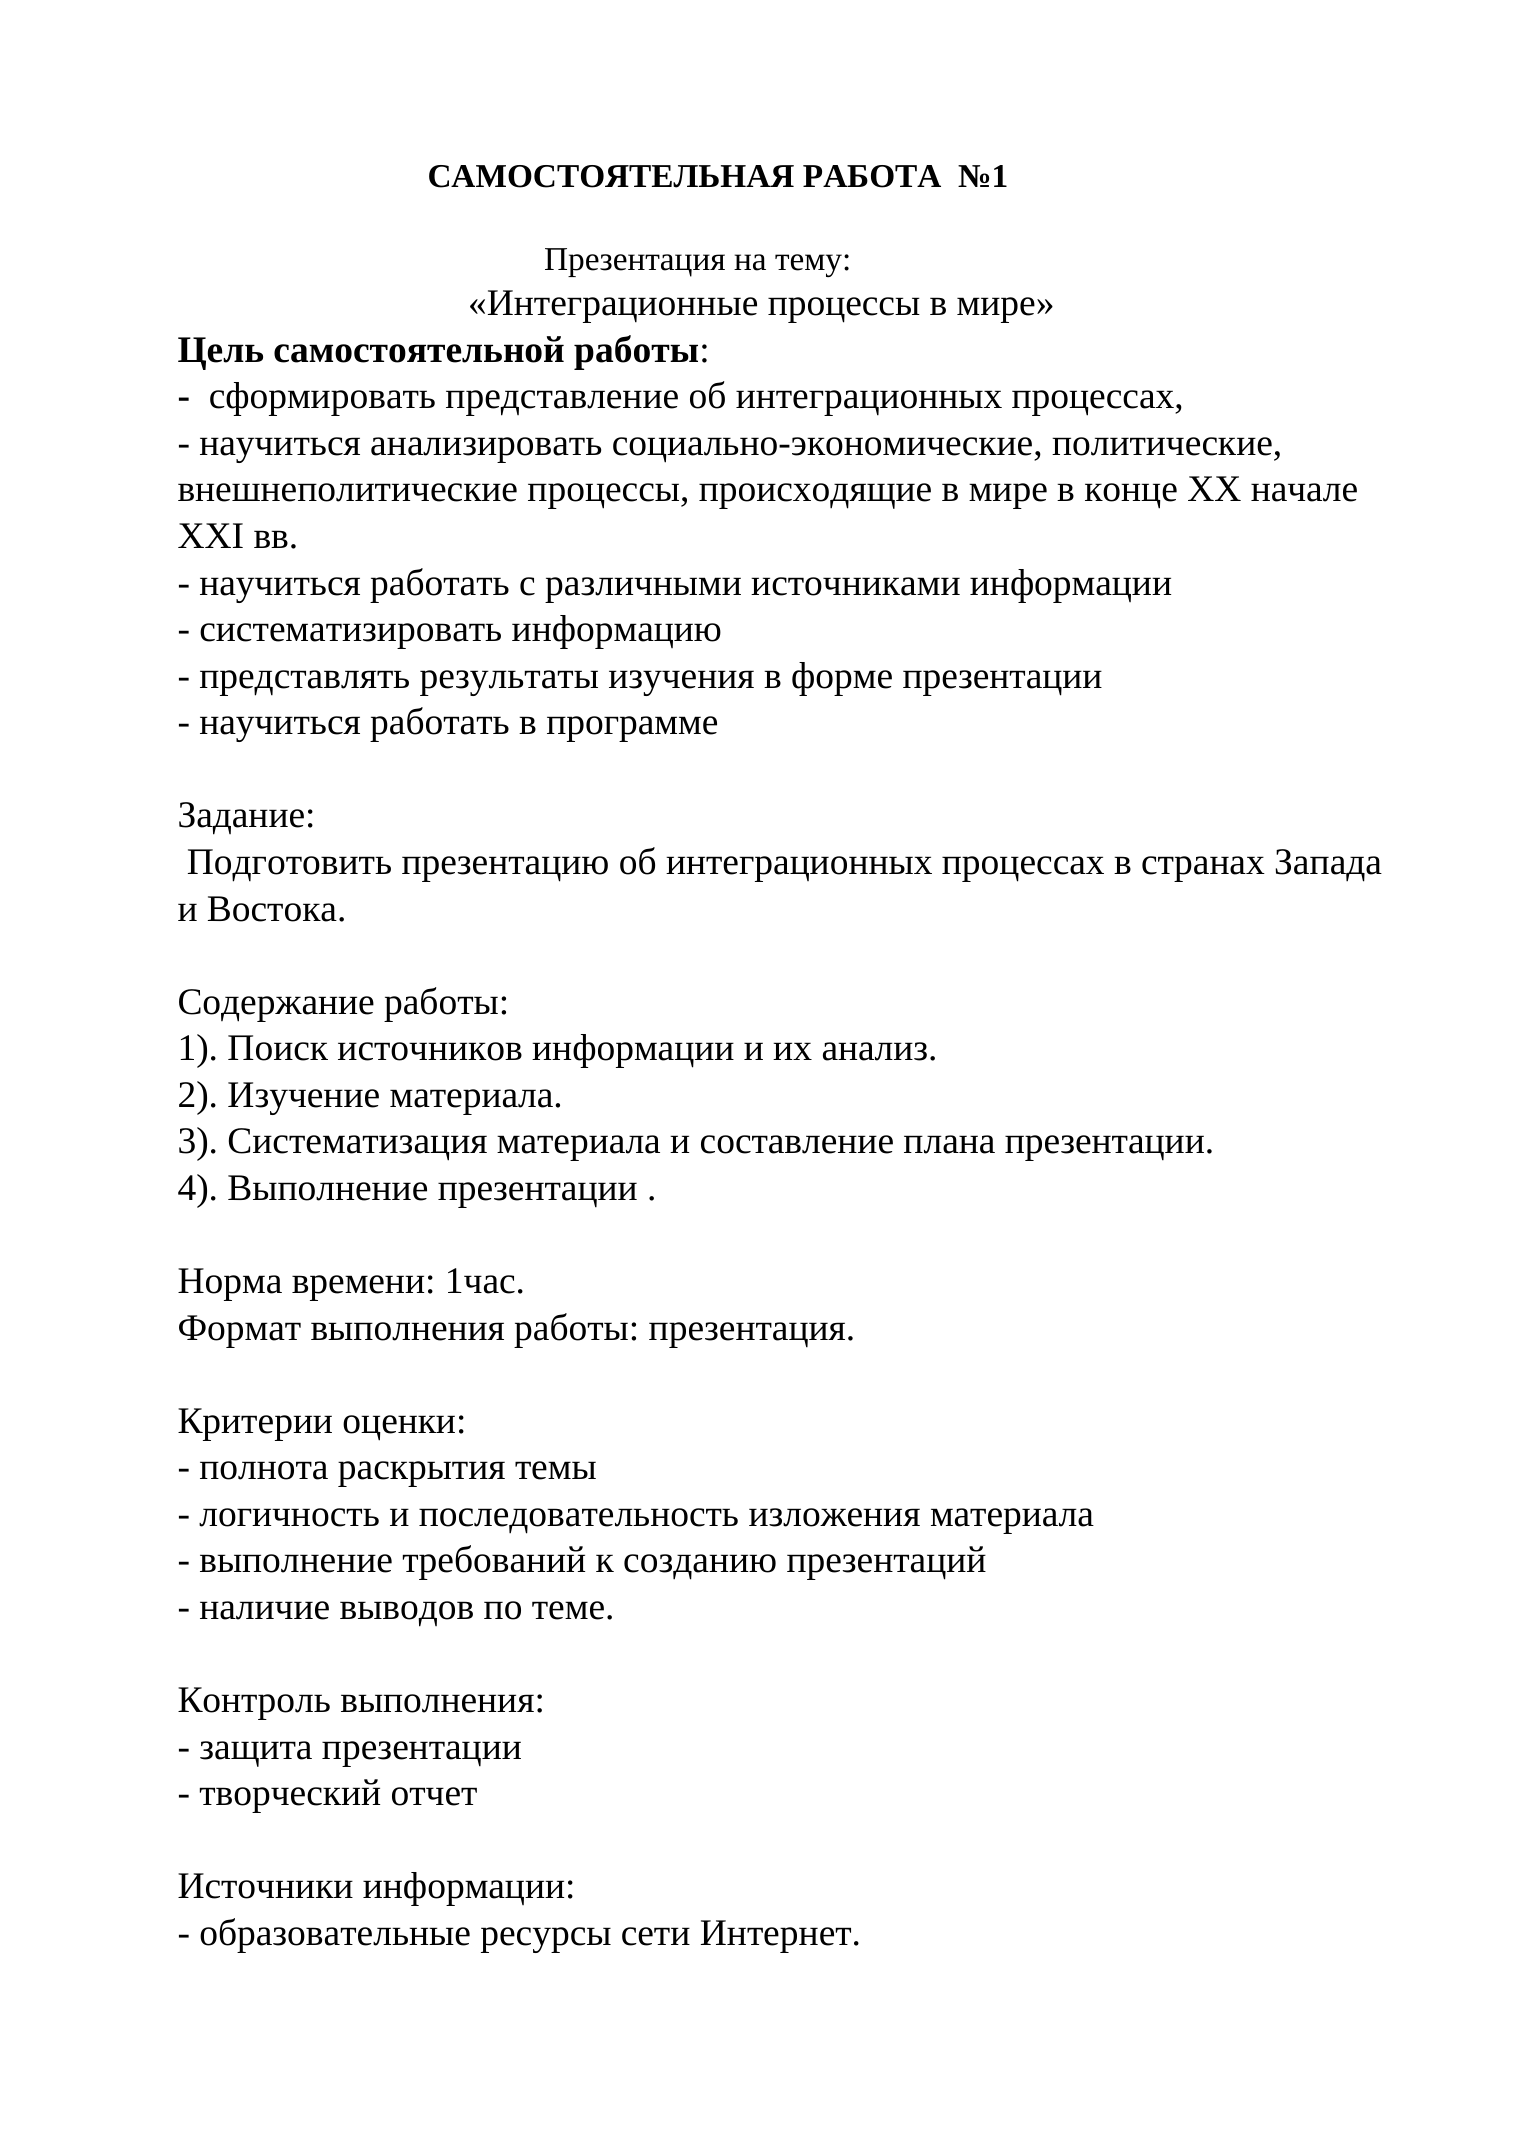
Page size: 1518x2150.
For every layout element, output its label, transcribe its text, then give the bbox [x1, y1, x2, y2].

text - творческий отчет [177, 1771, 1429, 1814]
text - представлять результаты изучения в форме презентации [177, 653, 1429, 696]
text «Интеграционные процессы в мире» [177, 281, 1429, 324]
text 1). Поиск источников информации и их анализ. [177, 1026, 1429, 1069]
text Цель самостоятельной работы: [177, 327, 1429, 370]
text Источники информации: [177, 1864, 1429, 1907]
text Контроль выполнения: [177, 1677, 1429, 1721]
text - сформировать представление об интеграционных процессах, [177, 374, 1429, 417]
text Критерии оценки: [177, 1398, 1429, 1441]
text Задание: [177, 793, 1429, 836]
text - образовательные ресурсы сети Интернет. [177, 1910, 1429, 1953]
text Формат выполнения работы: презентация. [177, 1305, 1429, 1348]
text Норма времени: 1час. [177, 1258, 1429, 1302]
text 4). Выполнение презентации . [177, 1165, 1429, 1208]
text - систематизировать информацию [177, 607, 1429, 650]
text Подготовить презентацию об интеграционных процессах в странах Запада [177, 839, 1429, 882]
text 3). Систематизация материала и составление плана презентации. [177, 1119, 1429, 1162]
text и Востока. [177, 886, 1429, 929]
text - логичность и последовательность изложения материала [177, 1491, 1429, 1534]
text - научиться анализировать социально-экономические, политические, внешнеполитические процессы, происходящие в мире в конце ХХ начале ХХI вв. [177, 420, 1429, 557]
text - защита презентации [177, 1724, 1429, 1767]
text Содержание работы: [177, 979, 1429, 1022]
text САМОСТОЯТЕЛЬНАЯ РАБОТА №1 [177, 157, 1429, 195]
text - полнота раскрытия темы [177, 1445, 1429, 1488]
text - научиться работать в программе [177, 700, 1429, 743]
text - научиться работать с различными источниками информации [177, 560, 1429, 603]
text - выполнение требований к созданию презентаций [177, 1538, 1429, 1581]
text - наличие выводов по теме. [177, 1584, 1429, 1627]
text Презентация на тему: [177, 239, 1429, 278]
text 2). Изучение материала. [177, 1072, 1429, 1115]
